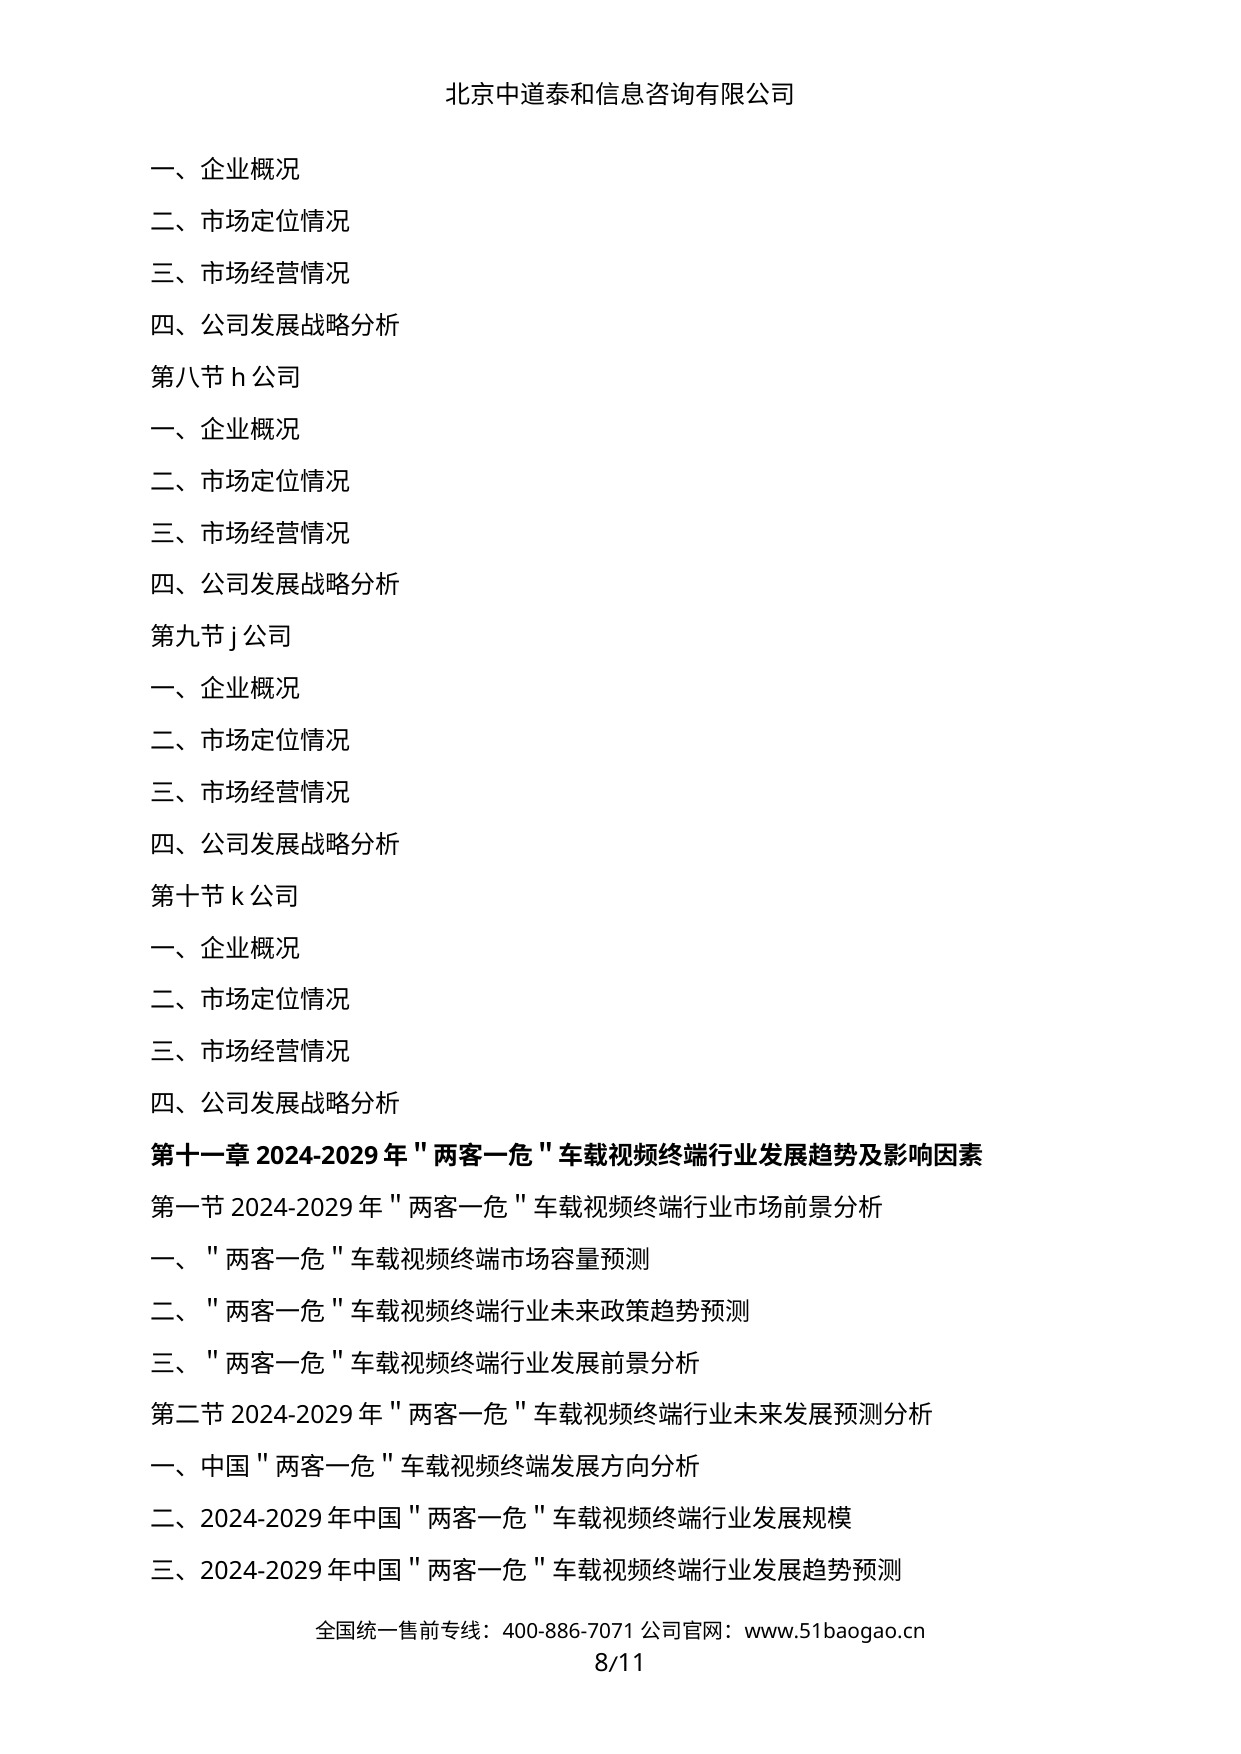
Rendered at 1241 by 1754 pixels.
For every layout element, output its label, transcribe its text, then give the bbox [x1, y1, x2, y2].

text 一、＂两客一危＂车载视频终端市场容量预测 [150, 1239, 1090, 1276]
text 第十一章 2024-2029年＂两客一危＂车载视频终端行业发展趋势及影响因素 [150, 1136, 1090, 1172]
text 三、市场经营情况 [150, 772, 1090, 809]
text 一、企业概况 [150, 150, 1090, 186]
text 三、市场经营情况 [150, 254, 1090, 290]
text 一、企业概况 [150, 928, 1090, 964]
text 二、市场定位情况 [150, 721, 1090, 757]
text 一、企业概况 [150, 669, 1090, 705]
text 第八节 h公司 [150, 357, 1090, 394]
text 一、企业概况 [150, 409, 1090, 446]
text 第一节 2024-2029年＂两客一危＂车载视频终端行业市场前景分析 [150, 1187, 1090, 1224]
text 四、公司发展战略分析 [150, 1084, 1090, 1120]
text 三、2024-2029年中国＂两客一危＂车载视频终端行业发展趋势预测 [150, 1551, 1090, 1587]
text 二、市场定位情况 [150, 202, 1090, 238]
text 三、市场经营情况 [150, 513, 1090, 549]
text 第二节 2024-2029年＂两客一危＂车载视频终端行业未来发展预测分析 [150, 1395, 1090, 1431]
text 三、市场经营情况 [150, 1032, 1090, 1068]
text 第九节 j公司 [150, 617, 1090, 653]
text 四、公司发展战略分析 [150, 306, 1090, 342]
text 二、市场定位情况 [150, 980, 1090, 1016]
text 四、公司发展战略分析 [150, 824, 1090, 861]
text 三、＂两客一危＂车载视频终端行业发展前景分析 [150, 1343, 1090, 1379]
text 二、＂两客一危＂车载视频终端行业未来政策趋势预测 [150, 1291, 1090, 1327]
text 二、市场定位情况 [150, 461, 1090, 497]
text 一、中国＂两客一危＂车载视频终端发展方向分析 [150, 1447, 1090, 1483]
text 第十节 k公司 [150, 876, 1090, 912]
text 四、公司发展战略分析 [150, 565, 1090, 601]
text 二、2024-2029年中国＂两客一危＂车载视频终端行业发展规模 [150, 1499, 1090, 1535]
